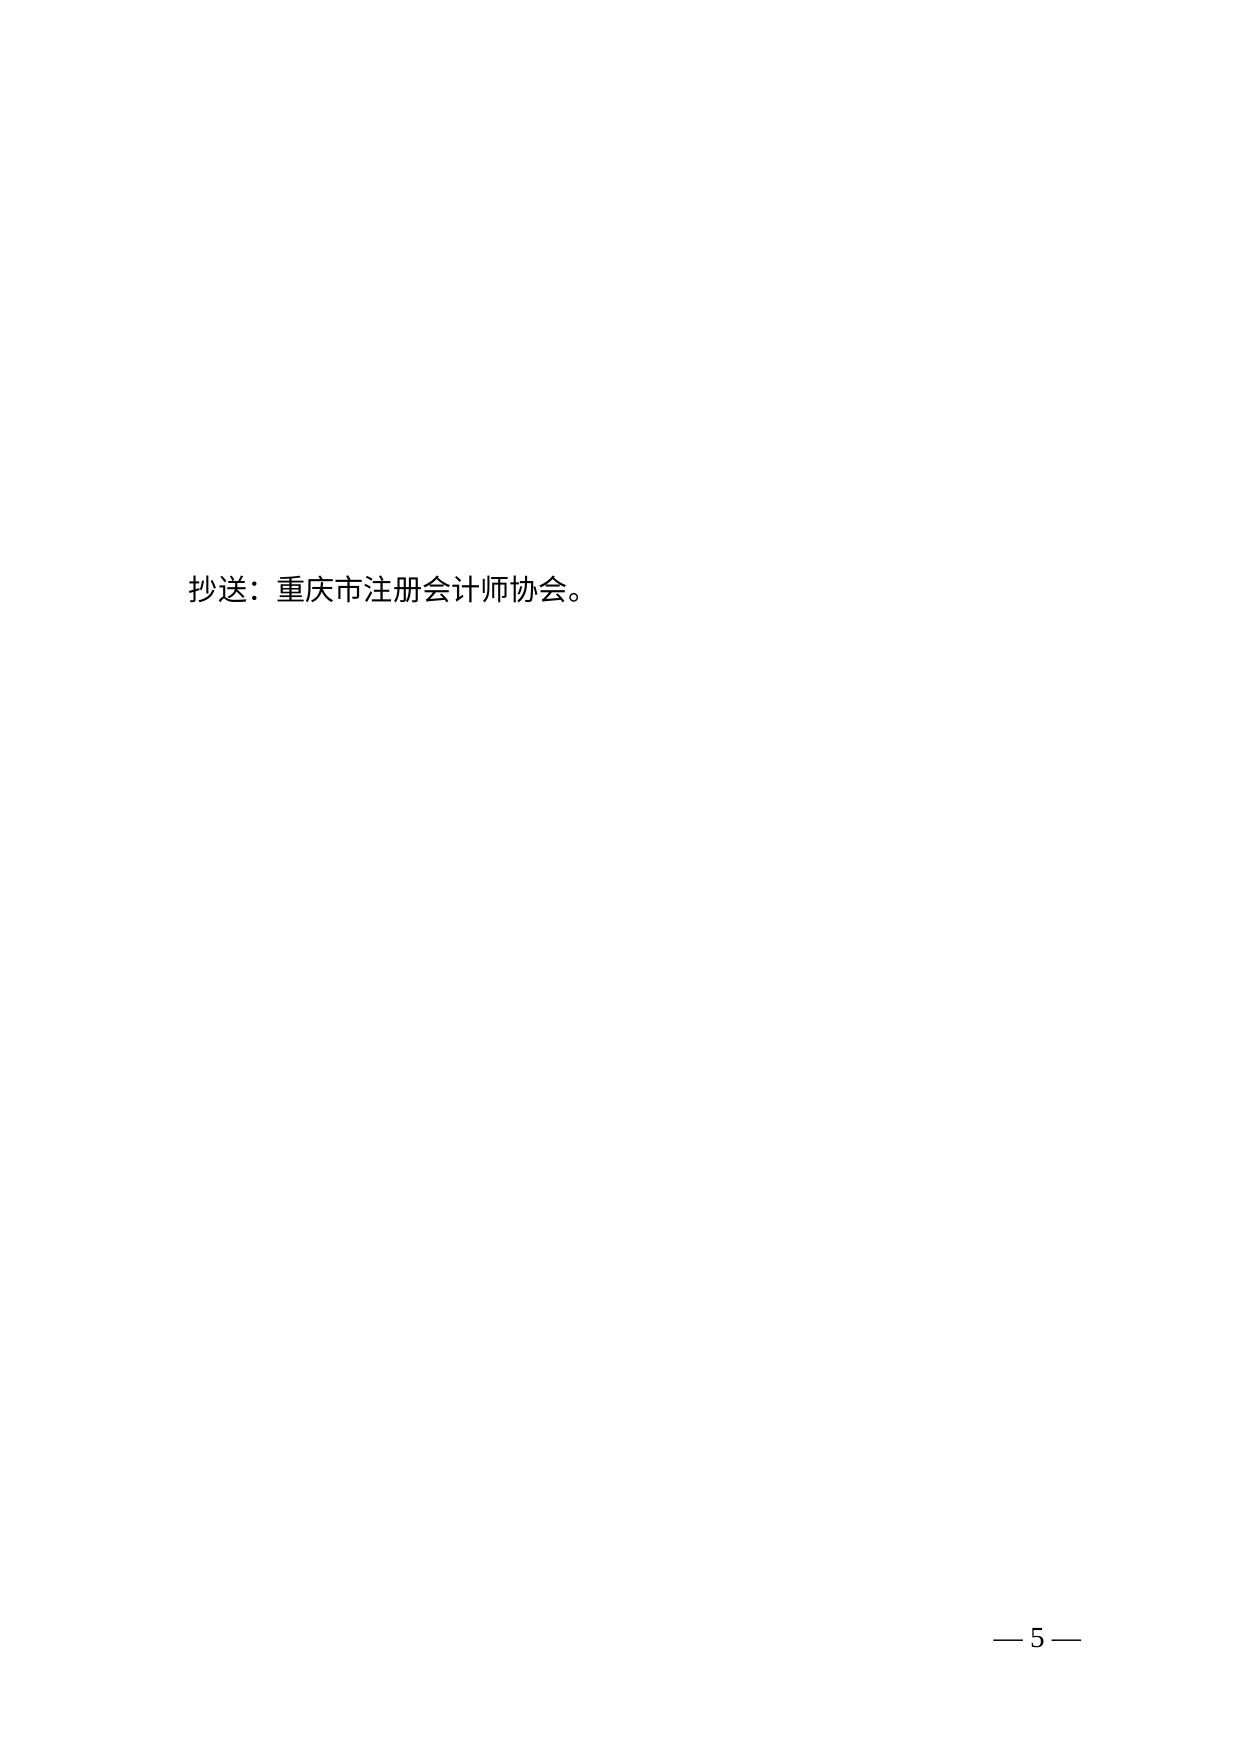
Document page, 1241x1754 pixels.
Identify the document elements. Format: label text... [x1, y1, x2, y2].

text 抄送：重庆市注册会计师协会。 [159, 555, 1081, 620]
